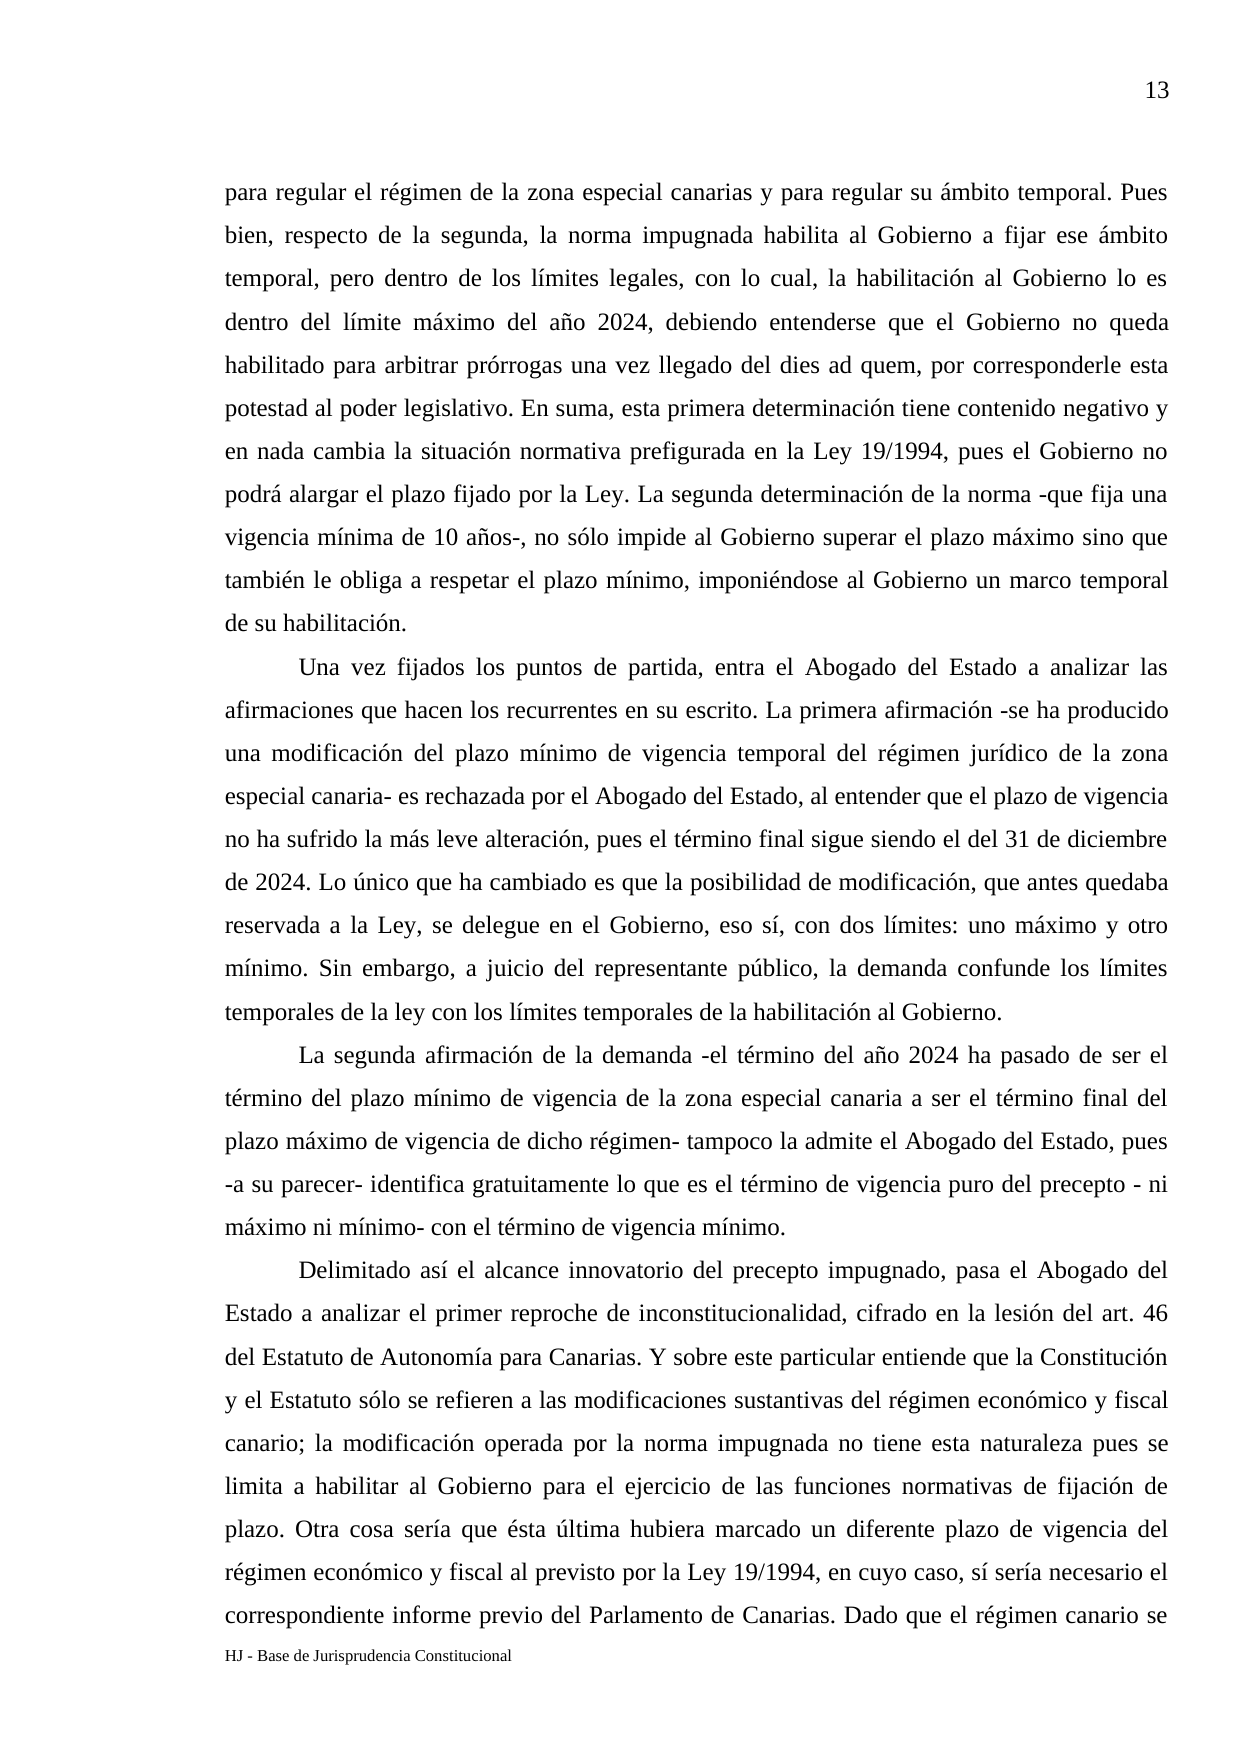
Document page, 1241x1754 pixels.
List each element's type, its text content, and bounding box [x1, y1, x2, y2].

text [224, 177, 1169, 637]
text La segunda afirmación de la demanda -el término del año 2024 ha pasado de ser el término del plazo mínimo de vigencia de la zona especial canaria a ser el término final del plazo máximo de vigencia de dicho régimen- tampoco la admite el Abogado del Estado, pues -a su parecer- identifica gratuitamente lo que es el término de vigencia puro del precepto - ni máximo ni mínimo- con el término de vigencia mínimo. [224, 1040, 1169, 1241]
text Una vez fijados los puntos de partida, entra el Abogado del Estado a analizar las afirmaciones que hacen los recurrentes en su escrito. La primera afirmación -se ha producido una modificación del plazo mínimo de vigencia temporal del régimen jurídico de la zona especial canaria- es rechazada por el Abogado del Estado, al entender que el plazo de vigencia no ha sufrido la más leve alteración, pues el término final sigue siendo el del 31 de diciembre de 2024. Lo único que ha cambiado es que la posibilidad de modificación, que antes quedaba reservada a la Ley, se delegue en el Gobierno, eso sí, con dos límites: uno máximo y otro mínimo. Sin embargo, a juicio del representante público, la demanda confunde los límites temporales de la ley con los límites temporales de la habilitación al Gobierno. [224, 652, 1169, 1025]
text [224, 1255, 1169, 1629]
